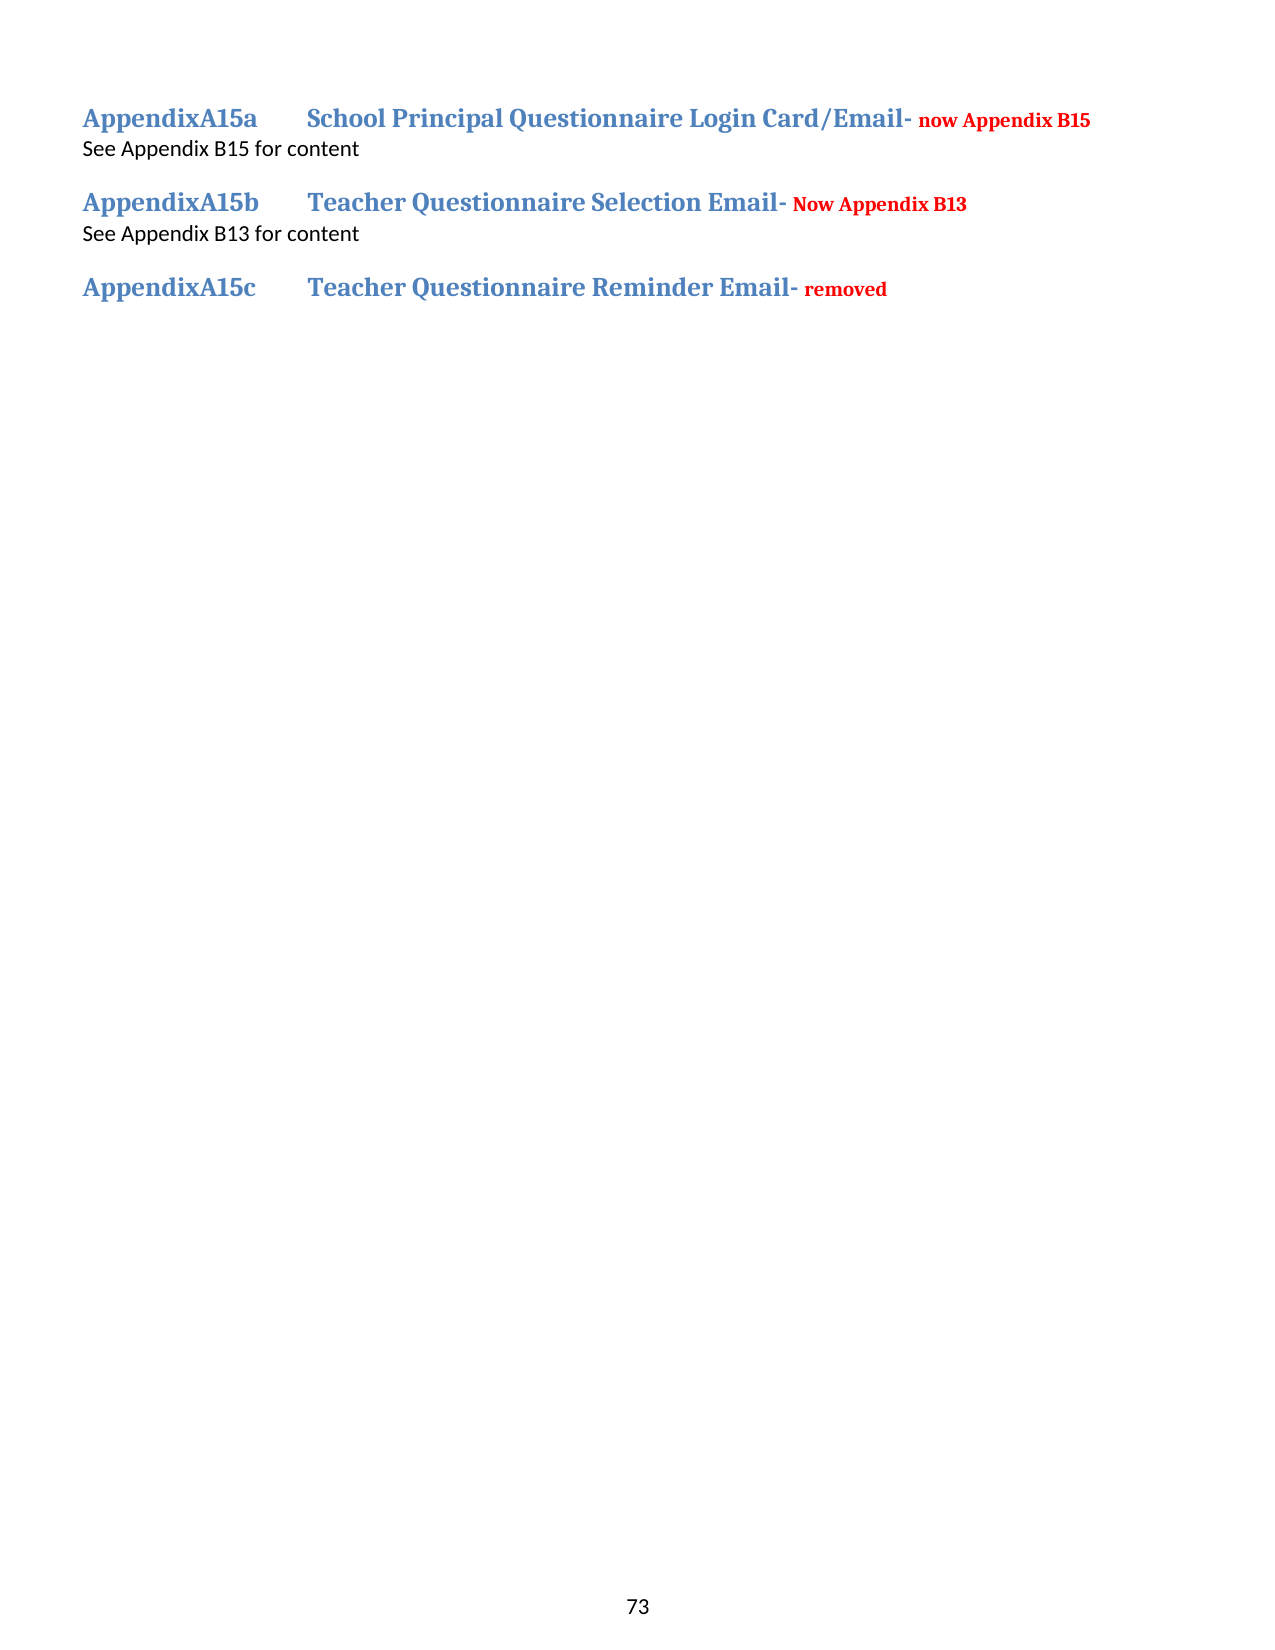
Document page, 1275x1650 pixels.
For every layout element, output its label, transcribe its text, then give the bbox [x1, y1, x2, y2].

subtitle AppendixA15b Teacher Questionnaire Selection Email- Now Appendix B13 [82, 187, 1192, 219]
text See Appendix B15 for content [82, 134, 1192, 162]
subtitle AppendixA15a School Principal Questionnaire Login Card/Email- now Appendix B15 [82, 103, 1192, 134]
subtitle AppendixA15c Teacher Questionnaire Reminder Email- removed [82, 272, 1192, 303]
text See Appendix B13 for content [82, 219, 1192, 247]
